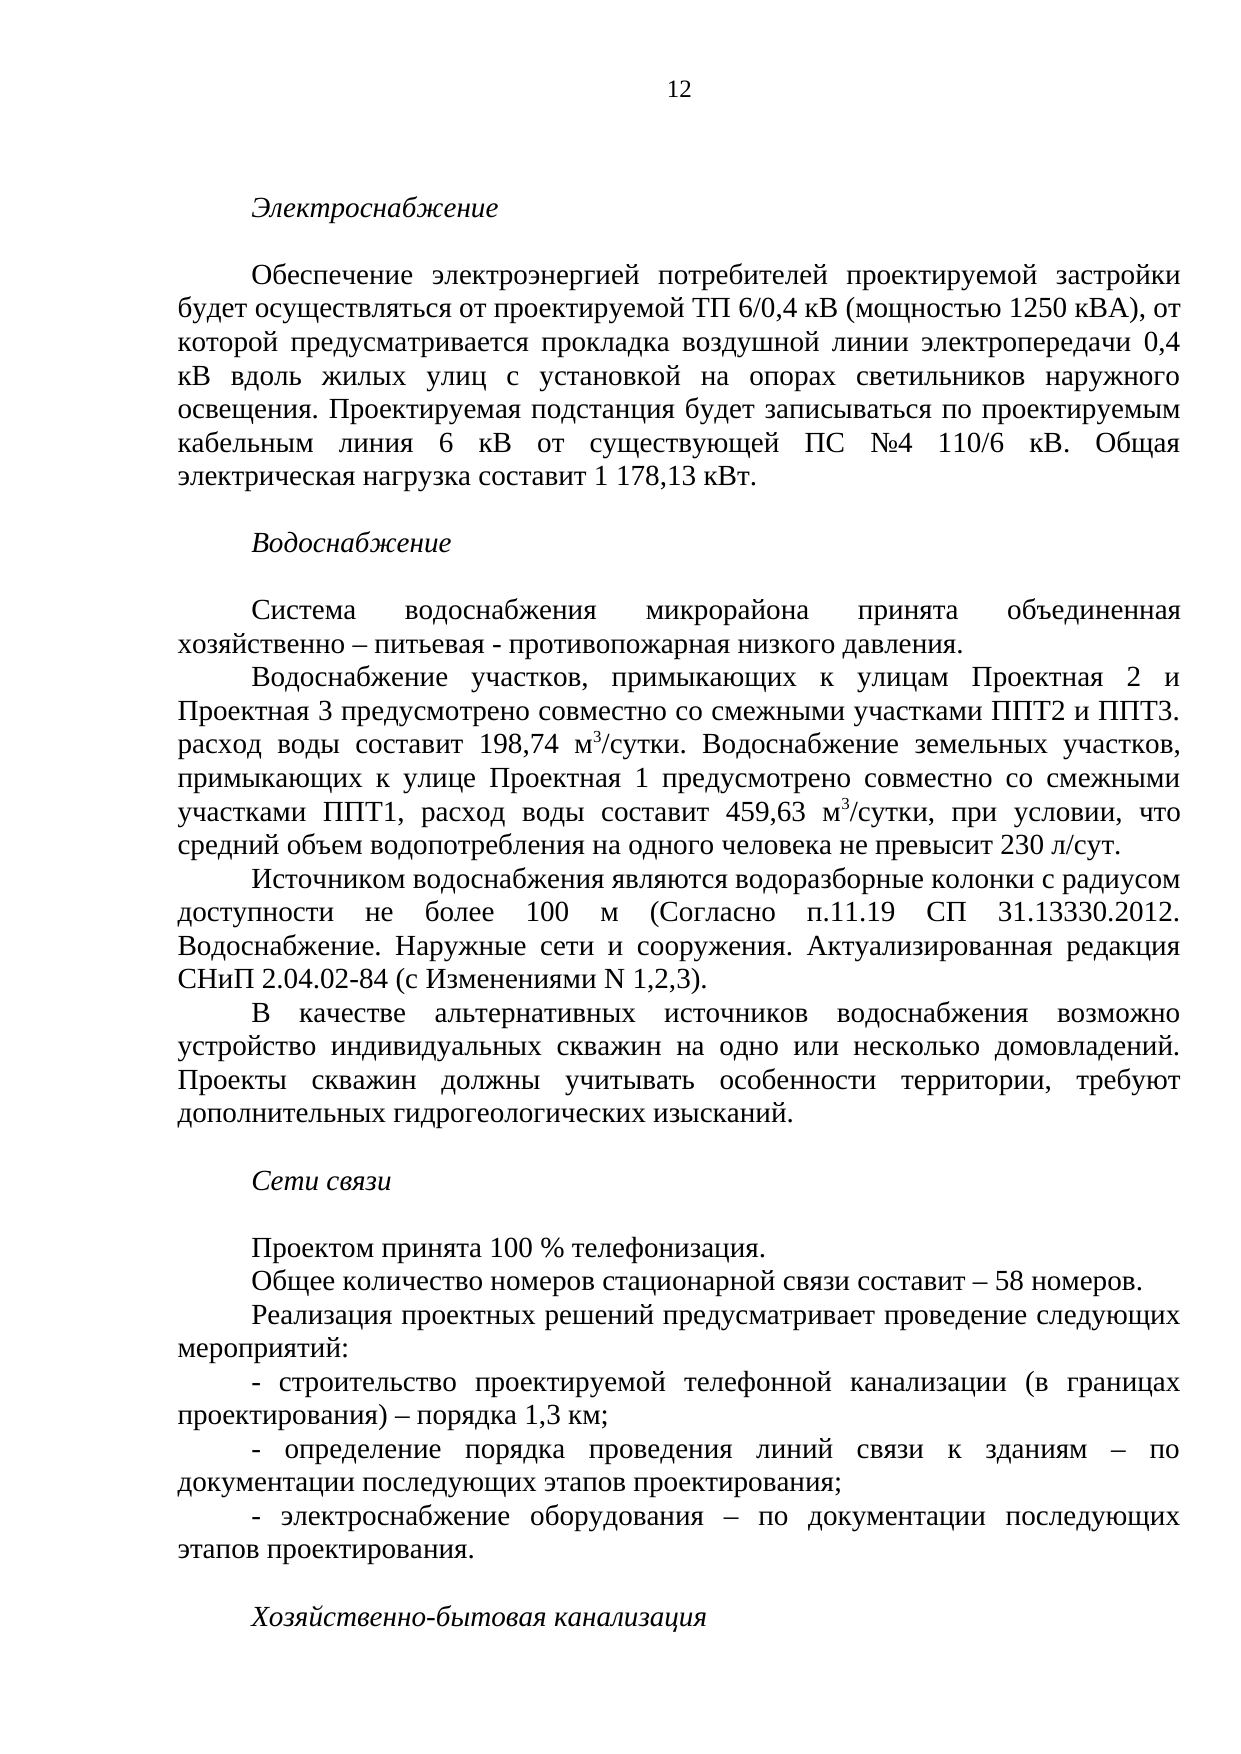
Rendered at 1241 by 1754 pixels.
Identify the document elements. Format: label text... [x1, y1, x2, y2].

text Реализация проектных решений предусматривает проведение следующих мероприятий: [177, 1297, 1181, 1364]
text Сети связи [177, 1163, 1181, 1196]
text В качестве альтернативных источников водоснабжения возможно устройство индивидуальных скважин на одно или несколько домовладений. Проекты скважин должны учитывать особенности территории, требуют дополнительных гидрогеологических изысканий. [177, 995, 1181, 1129]
text Водоснабжение [177, 525, 1181, 559]
text Общее количество номеров стационарной связи составит – 58 номеров. [177, 1263, 1181, 1297]
text - строительство проектируемой телефонной канализации (в границах проектирования) – порядка 1,3 км; [177, 1364, 1181, 1431]
text Система водоснабжения микрорайона принята объединенная хозяйственно – питьевая - противопожарная низкого давления. [177, 592, 1181, 659]
text - определение порядка проведения линий связи к зданиям – по документации последующих этапов проектирования; [177, 1431, 1181, 1498]
text - электроснабжение оборудования – по документации последующих этапов проектирования. [177, 1498, 1181, 1565]
text Источником водоснабжения являются водоразборные колонки с радиусом доступности не более 100 м (Согласно п.11.19 СП 31.13330.2012. Водоснабжение. Наружные сети и сооружения. Актуализированная редакция СНиП 2.04.02-84 (с Изменениями N 1,2,3). [177, 861, 1181, 995]
text Проектом принята 100 % телефонизация. [177, 1230, 1181, 1263]
text Обеспечение электроэнергией потребителей проектируемой застройки будет осуществляться от проектируемой ТП 6/0,4 кВ (мощностью 1250 кВА), от которой предусматривается прокладка воздушной линии электропередачи 0,4 кВ вдоль жилых улиц с установкой на опорах светильников наружного освещения. Проектируемая подстанция будет записываться по проектируемым кабельным линия 6 кВ от существующей ПС №4 110/6 кВ. Общая электрическая нагрузка составит 1 178,13 кВт. [177, 257, 1181, 492]
text Хозяйственно-бытовая канализация [177, 1599, 1181, 1632]
text Водоснабжение участков, примыкающих к улицам Проектная 2 и Проектная 3 предусмотрено совместно со смежными участками ППТ2 и ППТ3. расход воды составит 198,74 м3/сутки. Водоснабжение земельных участков, примыкающих к улице Проектная 1 предусмотрено совместно со смежными участками ППТ1, расход воды составит 459,63 м3/сутки, при условии, что средний объем водопотребления на одного человека не превысит 230 л/сут. [177, 659, 1181, 861]
text Электроснабжение [177, 190, 1181, 223]
